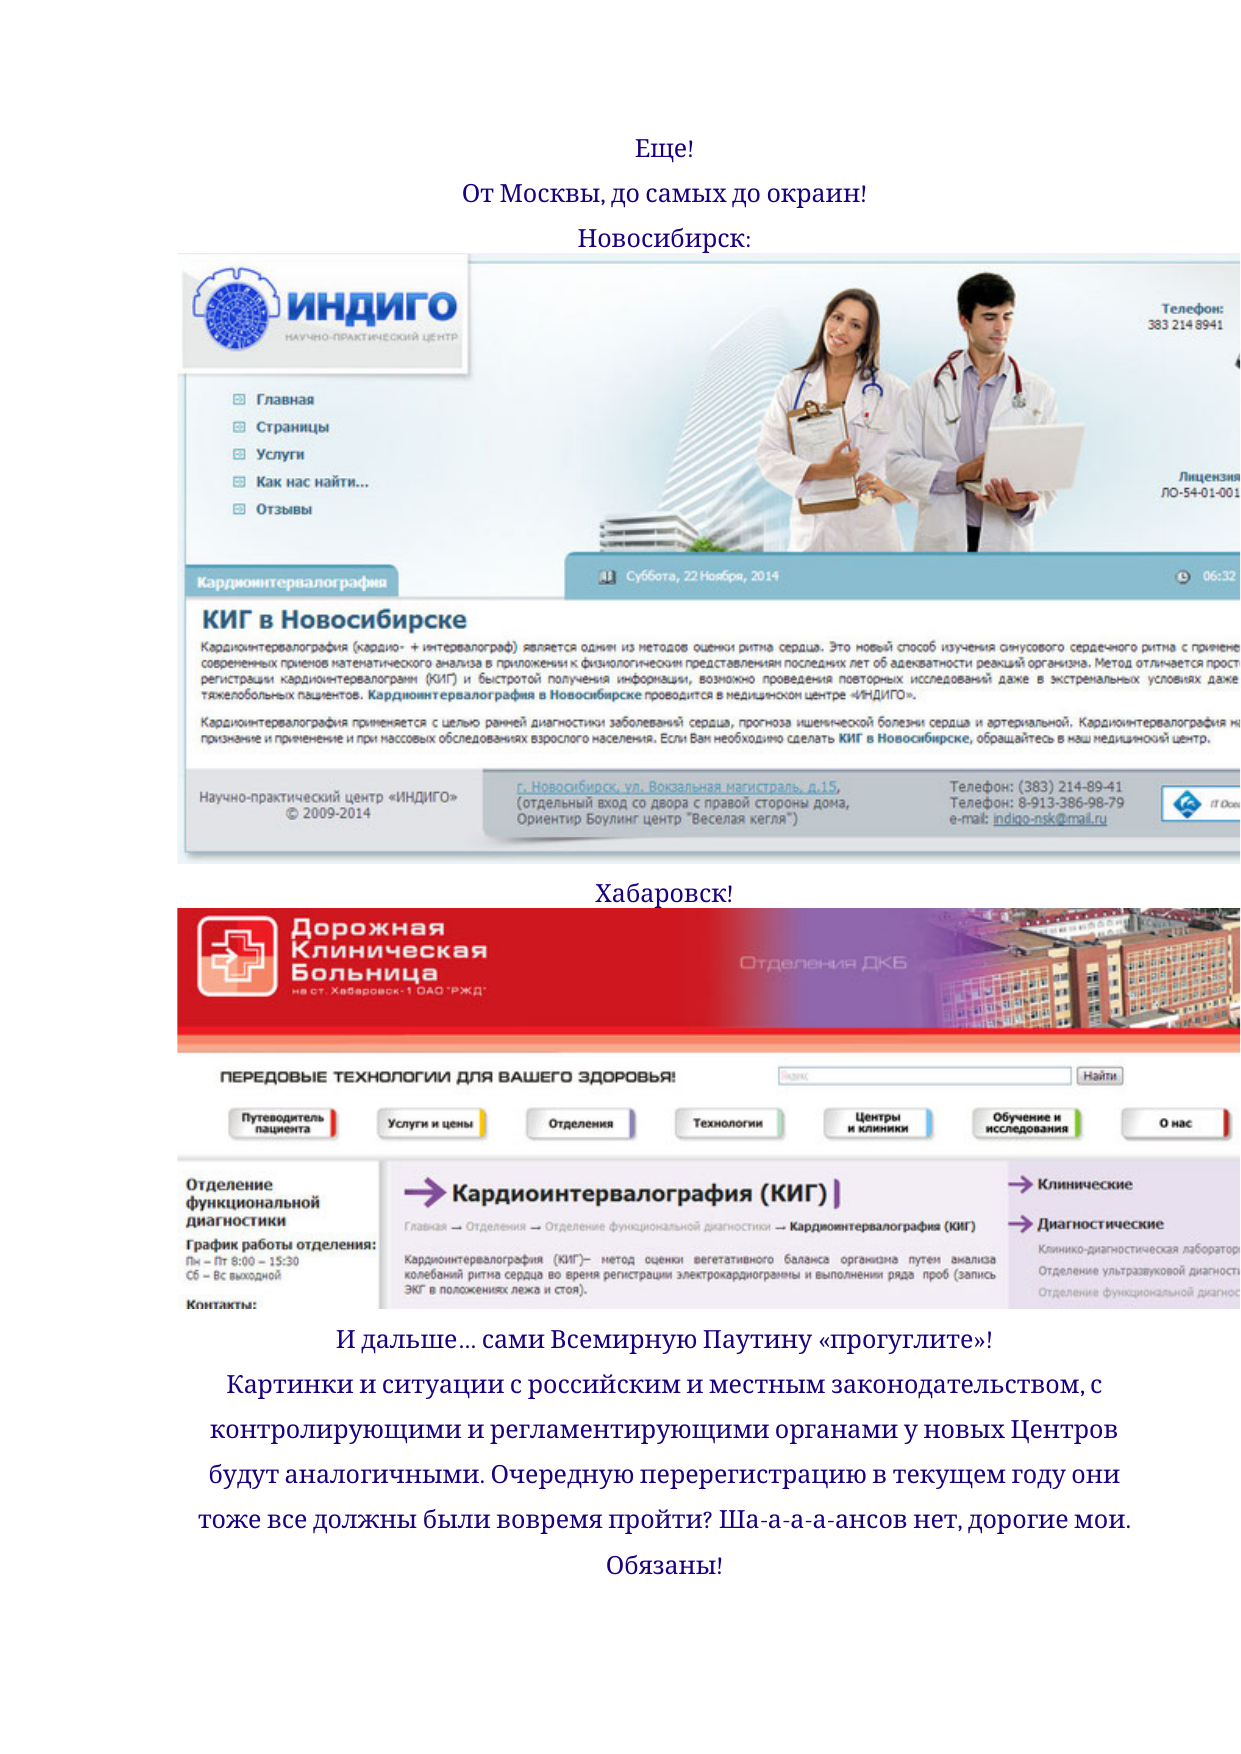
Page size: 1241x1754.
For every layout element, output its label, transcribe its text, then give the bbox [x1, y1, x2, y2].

text Еще! [177, 118, 1152, 163]
text От Москвы, до самых до окраин! [177, 163, 1152, 208]
picture [177, 253, 1241, 864]
picture [177, 908, 1241, 1309]
text И дальше… сами Всемирную Паутину «прогуглите»! [177, 1309, 1152, 1354]
text Хабаровск! [177, 864, 1152, 908]
text Новосибирск: [177, 208, 1152, 253]
text Картинки и ситуации с российским и местным законодательством, с контролирующими и регламентирующими органами у новых Центров будут аналогичными. Очередную перерегистрацию в текущем году они тоже все должны были вовремя пройти? Ша-а-а-а-ансов нет, дорогие мои. Обязаны! [177, 1354, 1152, 1580]
